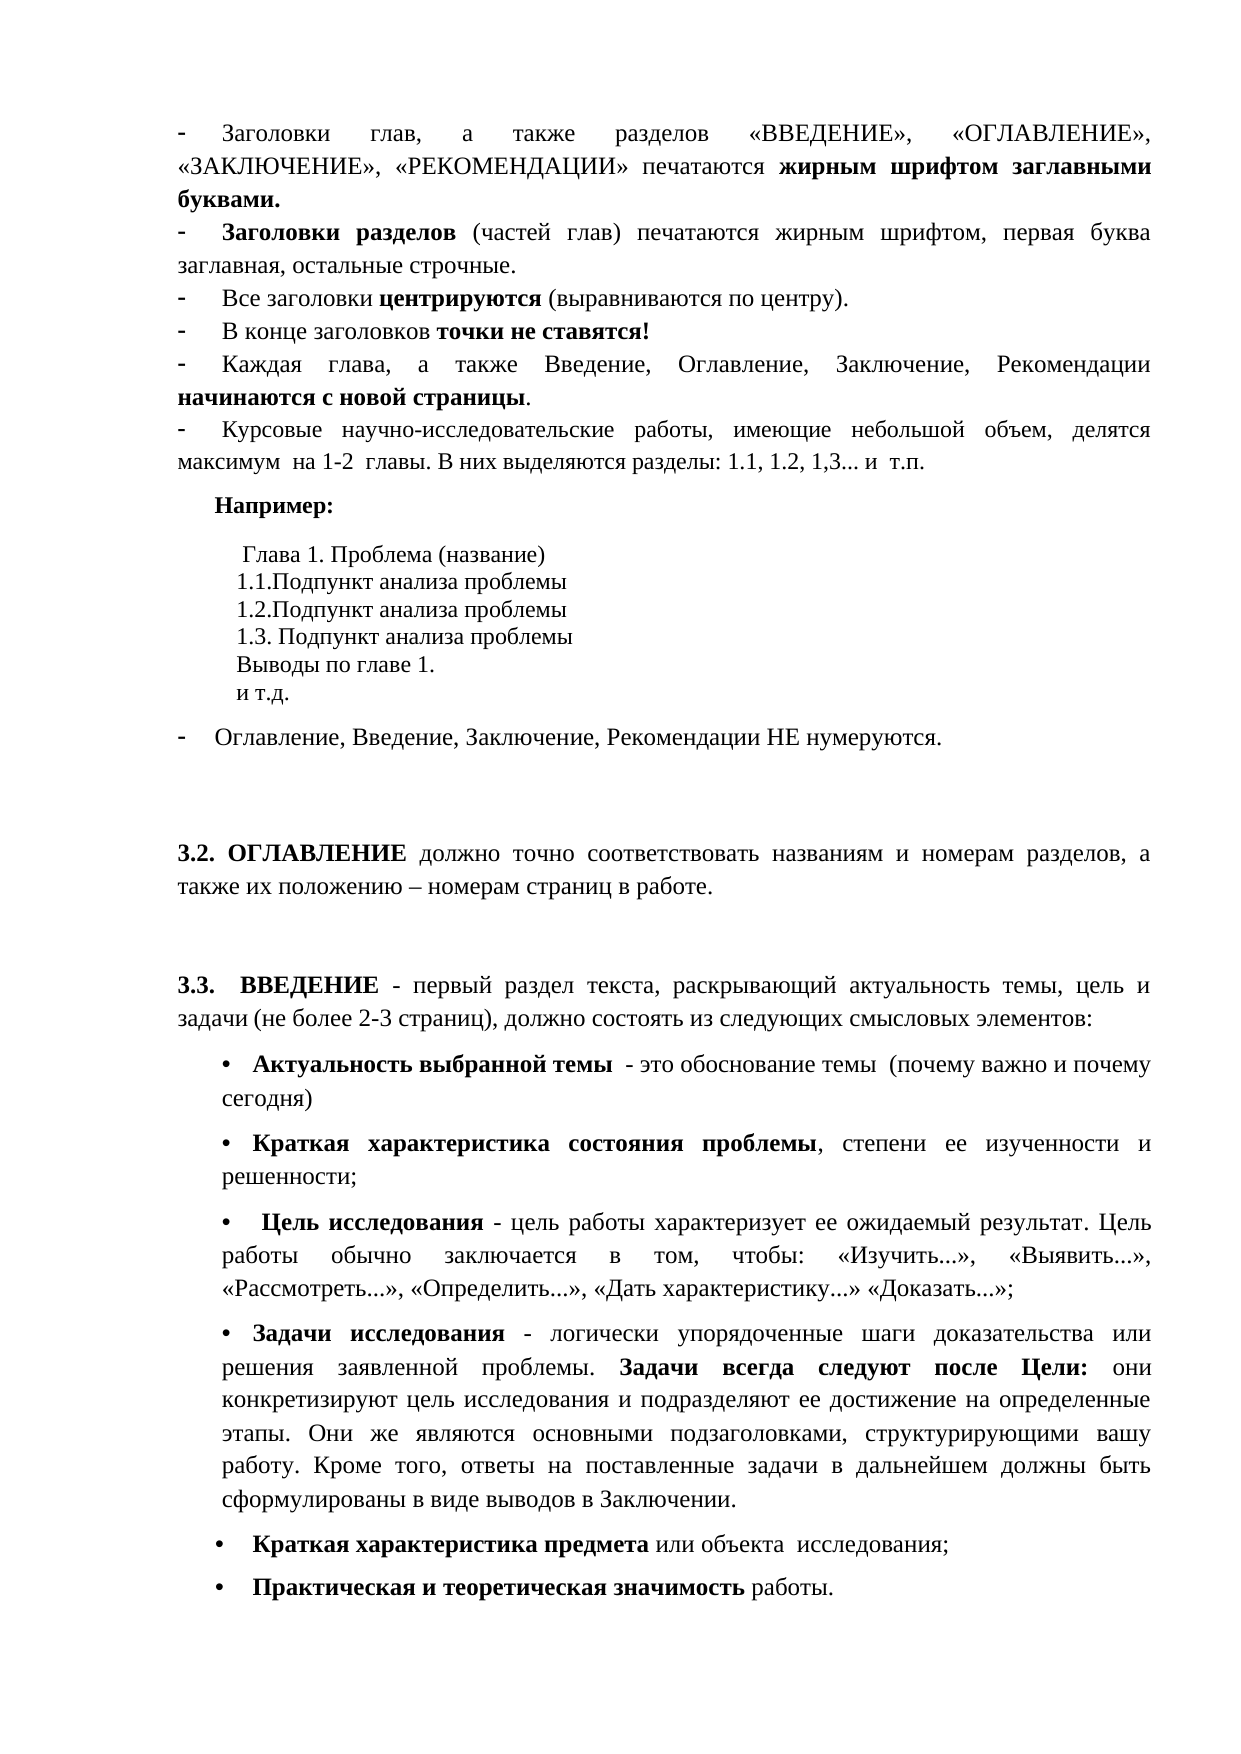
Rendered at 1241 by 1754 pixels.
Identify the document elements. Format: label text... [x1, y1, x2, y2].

list Практическая и теоретическая значимость работы. [215, 1572, 1152, 1601]
text Выводы по главе 1. [236, 650, 1152, 678]
text Глава 1. Проблема (название) [236, 539, 1152, 567]
text 3.3. ВВЕДЕНИЕ - первый раздел текста, раскрывающий актуальность темы, цель и задачи (не более 2-3 страниц), должно состоять из следующих смысловых элементов: [177, 970, 1152, 1033]
list Цель исследования - цель работы характеризует ее ожидаемый результат. Цель работы обычно заключается в том, чтобы: «Изучить...», «Выявить...», «Рассмотреть...», «Определить...», «Дать характеристику...» «Доказать...»; [222, 1207, 1152, 1302]
list Оглавление, Введение, Заключение, Рекомендации НЕ нумеруются. [177, 718, 1152, 751]
list Все заголовки центрируются (выравниваются по центру). [177, 283, 1152, 312]
list Краткая характеристика состояния проблемы, степени ее изученности и решенности; [222, 1128, 1152, 1190]
list Каждая глава, а также Введение, Оглавление, Заключение, Рекомендации начинаются с новой страницы. [177, 349, 1152, 411]
text 3.2. ОГЛАВЛЕНИЕ должно точно соответствовать названиям и номерам разделов, а также их положению – номерам страниц в работе. [177, 838, 1152, 900]
text Например: [214, 491, 1152, 519]
list Актуальность выбранной темы - это обоснование темы (почему важно и почему сегодня) [222, 1049, 1152, 1111]
list Заголовки разделов (частей глав) печатаются жирным шрифтом, первая буква заглавная, остальные строчные. [177, 217, 1152, 279]
list В конце заголовков точки не ставятся! [177, 316, 1152, 345]
list Заголовки глав, а также разделов «ВВЕДЕНИЕ», «ОГЛАВЛЕНИЕ», «ЗАКЛЮЧЕНИЕ», «РЕКОМЕНДАЦИИ» печатаются жирным шрифтом заглавными буквами. [177, 118, 1152, 213]
list Задачи исследования - логически упорядоченные шаги доказательства или решения заявленной проблемы. Задачи всегда следуют после Цели: они конкретизируют цель исследования и подразделяют ее достижение на определенные этапы. Они же являются основными подзаголовками, структурирующими вашу работу. Кроме того, ответы на поставленные задачи в дальнейшем должны быть сформулированы в виде выводов в Заключении. [222, 1318, 1152, 1512]
text 1.1.Подпункт анализа проблемы [236, 567, 1152, 595]
text и т.д. [236, 678, 1152, 705]
text 1.3. Подпункт анализа проблемы [236, 622, 1152, 650]
list Краткая характеристика предмета или объекта исследования; [215, 1529, 1152, 1558]
list Курсовые научно-исследовательские работы, имеющие небольшой объем, делятся максимум на 1-2 главы. В них выделяются разделы: 1.1, 1.2, 1,3... и т.п. [177, 415, 1152, 474]
text 1.2.Подпункт анализа проблемы [236, 595, 1152, 622]
